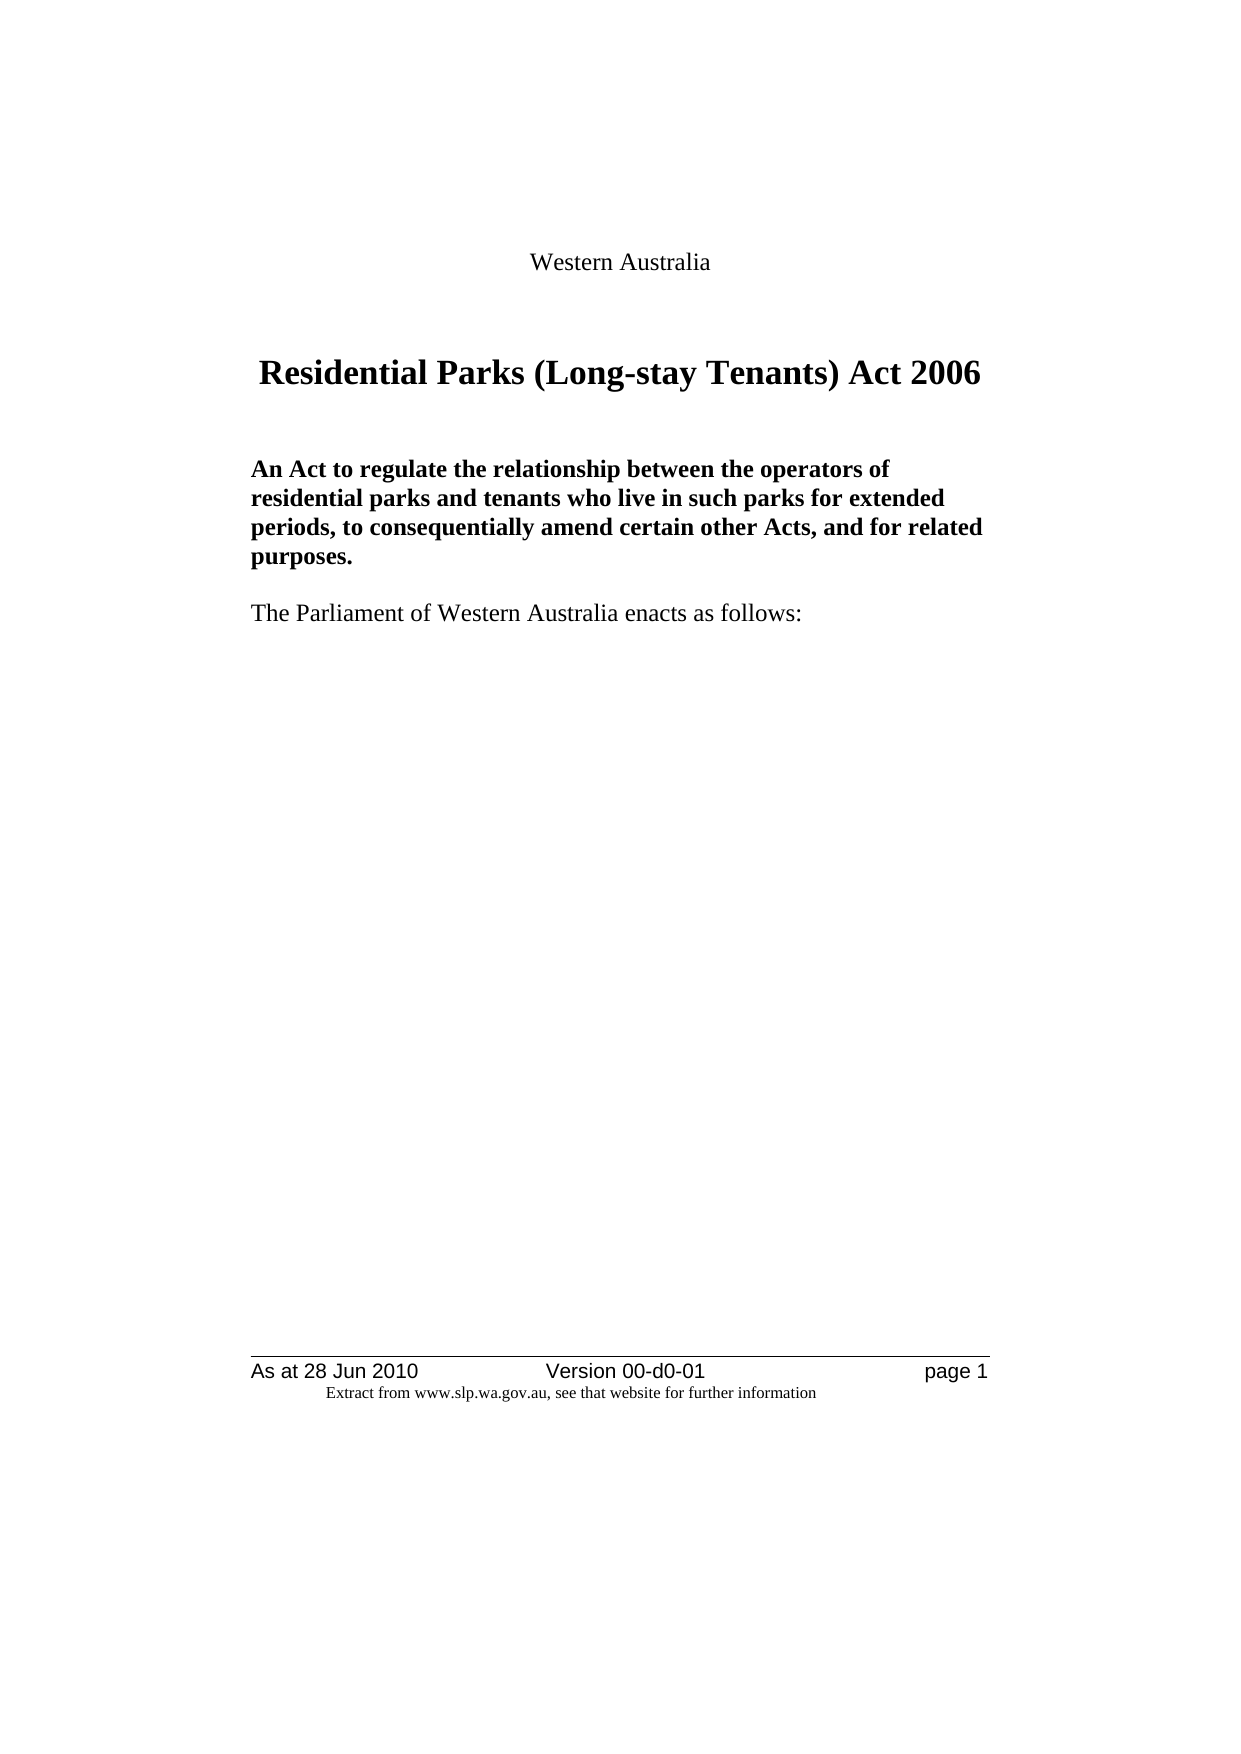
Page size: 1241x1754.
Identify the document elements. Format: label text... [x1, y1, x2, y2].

text Western Australia [251, 247, 990, 276]
text Residential Parks (Long-stay Tenants) Act 2006 [251, 351, 990, 392]
title An Act to regulate the relationship between the operators of residential parks and tenants who live in such parks for extended periods, to consequentially amend certain other Acts, and for related purposes. [251, 454, 990, 569]
text The Parliament of Western Australia enacts as follows: [251, 598, 990, 627]
